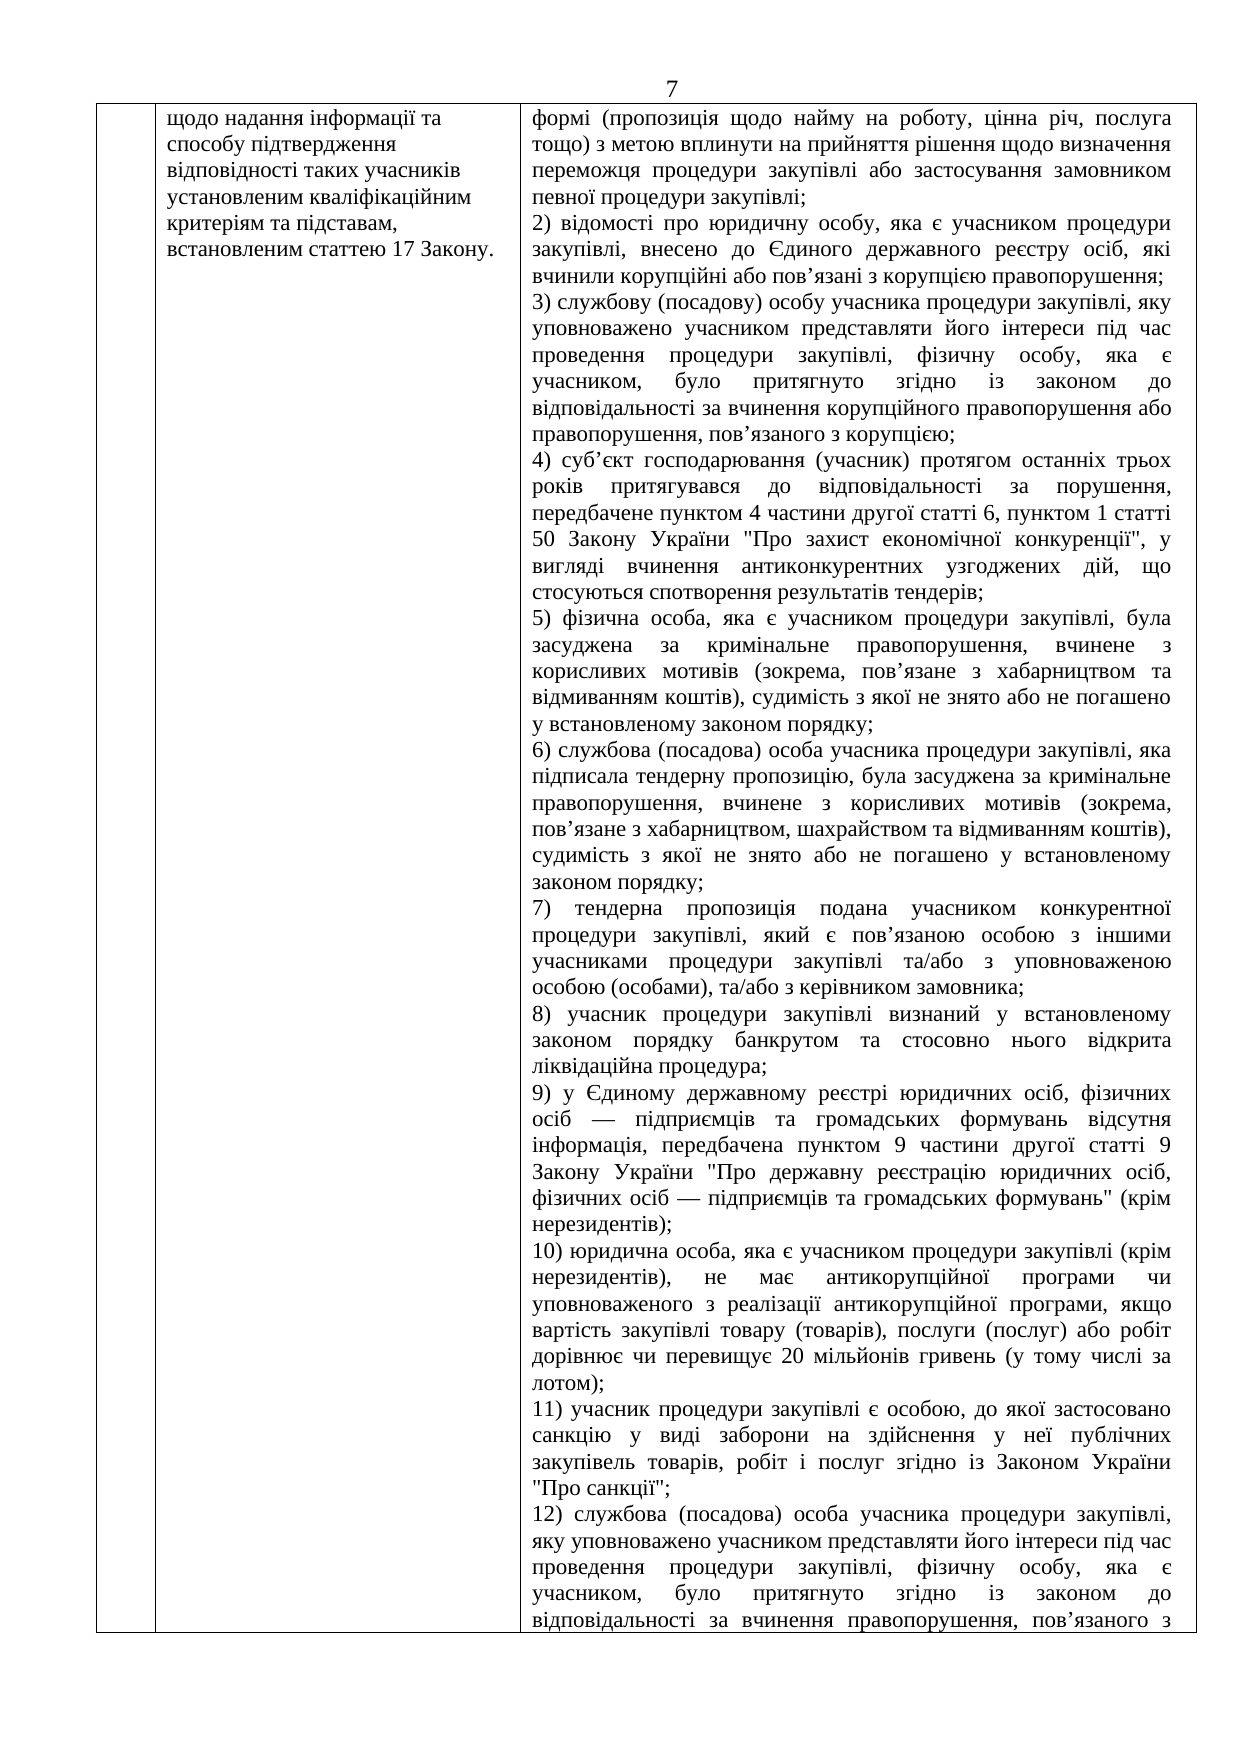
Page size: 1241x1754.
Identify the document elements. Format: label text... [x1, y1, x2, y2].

table_cell 5 [97, 104, 155, 1632]
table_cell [156, 104, 520, 1632]
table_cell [521, 104, 1196, 1632]
